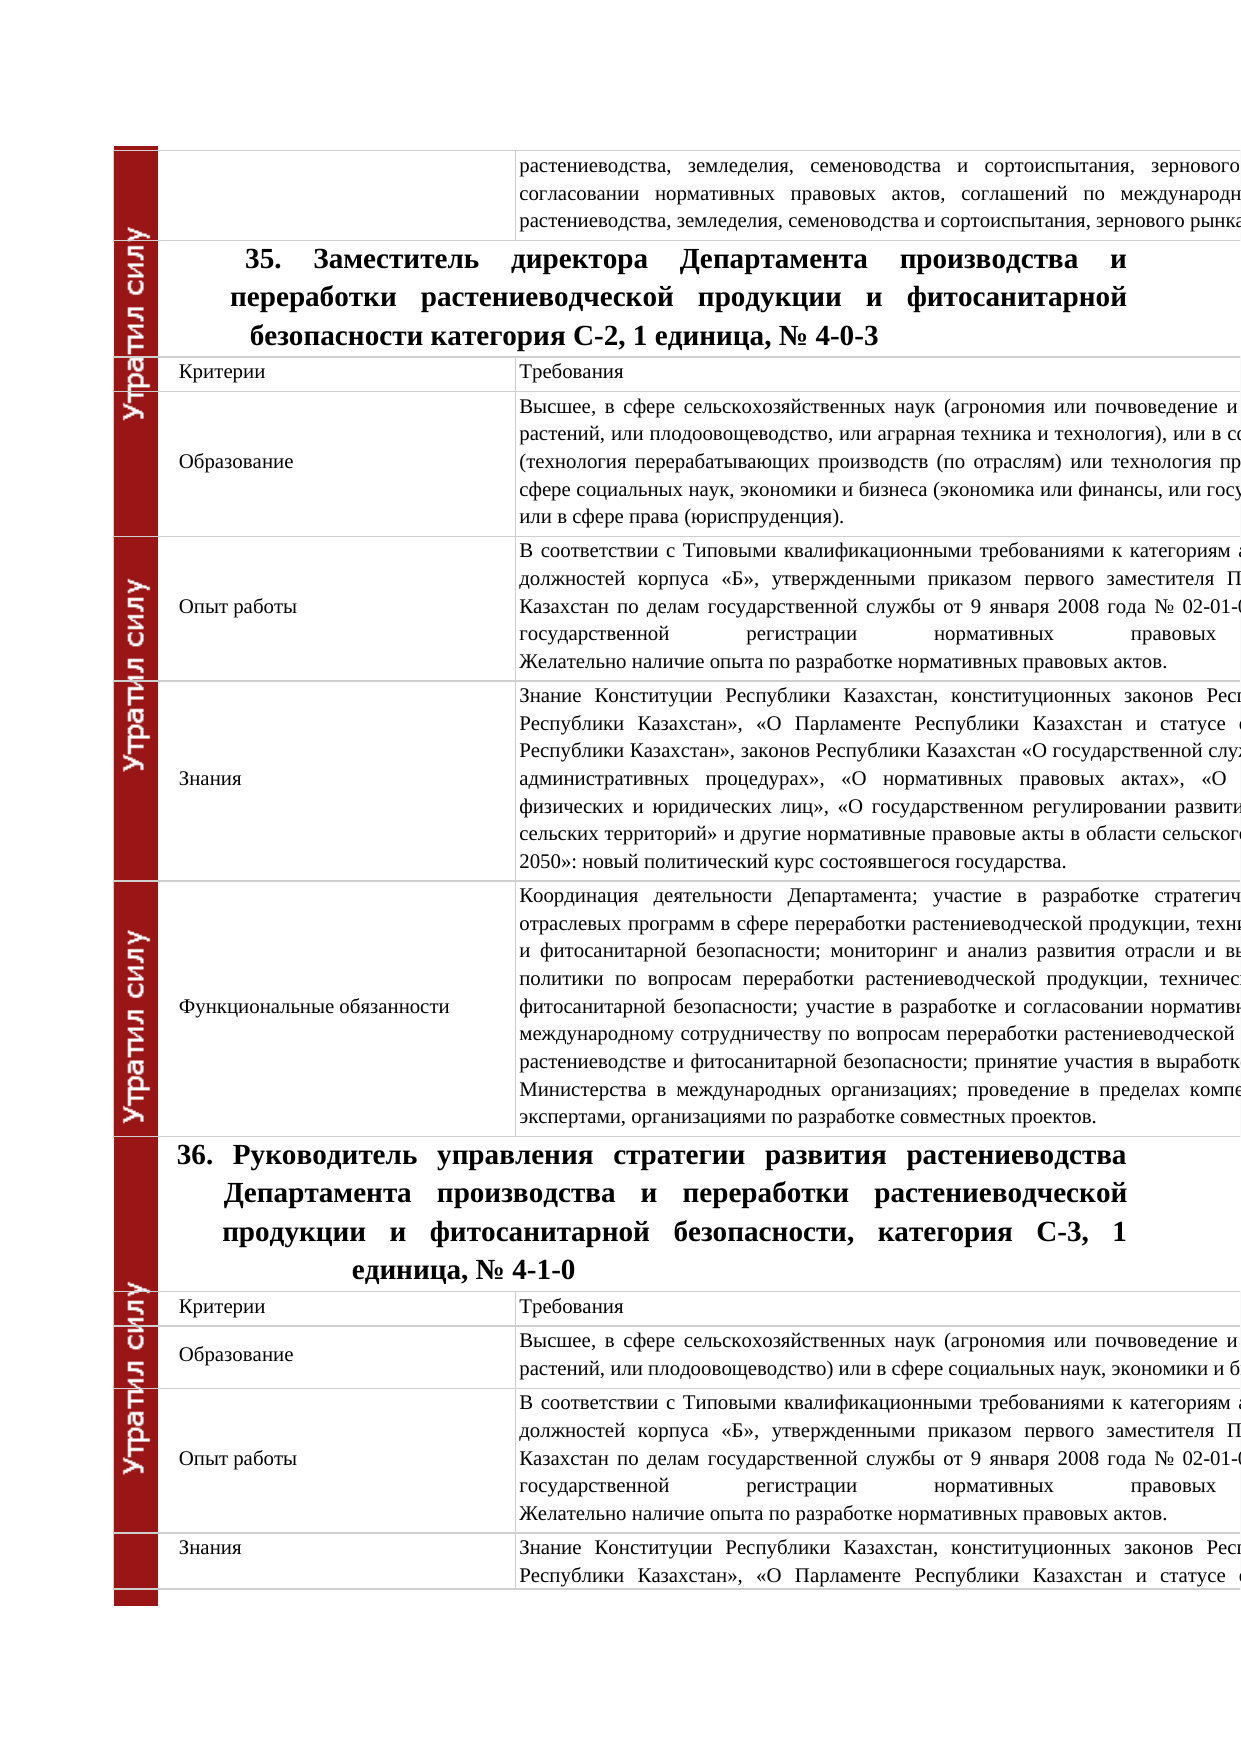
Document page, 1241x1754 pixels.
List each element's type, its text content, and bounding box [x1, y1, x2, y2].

table_cell В соответствии с Типовыми квалификационными требованиями к категориям административных государственных должностей корпуса «Б», утвержденными приказом первого заместителя Председателя Агентства Республики Казахстан по делам государственной службы от 9 января 2008 года № 02-01-02/5 (зарегистрированный в Реестре государственной регистрации нормативных правовых актов № 5084). Желательно наличие опыта по разработке нормативных правовых актов. [516, 537, 1240, 680]
table_cell Знания [114, 1534, 515, 1588]
table_cell Координация деятельности Департамента; участие в разработке стратегических планов, государственных и отраслевых программ в сфере переработки растениеводческой продукции, технической политики в растениеводстве и фитосанитарной безопасности; мониторинг и анализ развития отрасли и выработка государственной аграрной политики по вопросам переработки растениеводческой продукции, технической политики в растениеводстве и фитосанитарной безопасности; участие в разработке и согласовании нормативных правовых актов, соглашений по международному сотрудничеству по вопросам переработки растениеводческой продукции, технической политики в растениеводстве и фитосанитарной безопасности; принятие участия в выработке предложений по вопросам участия Министерства в международных организациях; проведение в пределах компетенции работы с международными экспертами, организациями по разработке совместных проектов. [516, 882, 1240, 1136]
table_header Критерии [114, 1292, 515, 1325]
table_cell Функциональные обязанности [114, 882, 515, 1136]
table_cell В соответствии с Типовыми квалификационными требованиями к категориям административных государственных должностей корпуса «Б», утвержденными приказом первого заместителя Председателя Агентства Республики Казахстан по делам государственной службы от 9 января 2008 года № 02-01-02/5 (зарегистрированный в Реестре государственной регистрации нормативных правовых актов № 5084). Желательно наличие опыта по разработке нормативных правовых актов. [516, 1389, 1240, 1532]
table_cell Опыт работы [114, 537, 515, 680]
picture [114, 1590, 158, 1606]
table_cell Функциональные обязанности [114, 151, 515, 239]
table_cell Высшее, в сфере сельскохозяйственных наук (агрономия или почвоведение и агрохимия, или защита и карантин растений, или плодоовощеводство) или в сфере социальных наук, экономики и бизнеса (экономика или финансы). [516, 1327, 1240, 1387]
table_header Требования [516, 358, 1240, 391]
table_cell Высшее, в сфере сельскохозяйственных наук (агрономия или почвоведение и агрохимия, или защита и карантин растений, или плодоовощеводство, или аграрная техника и технология), или в сфере технических наук и технологий (технология перерабатывающих производств (по отраслям) или технология продовольственных продуктов), или в сфере социальных наук, экономики и бизнеса (экономика или финансы, или государственное и местное управление), или в сфере права (юриспруденция). [516, 392, 1240, 536]
table_cell Знания [114, 682, 515, 880]
table_header Критерии [114, 358, 515, 391]
picture [114, 146, 158, 150]
text 35. Заместитель директора Департамента производства и переработки растениеводческой продукции и фитосанитарной безопасности категория С-2, 1 единица, № 4-0-3 [112, 241, 1128, 351]
table_header Требования [516, 1292, 1240, 1325]
picture [114, 351, 158, 356]
text 36. Руководитель управления стратегии развития растениеводства Департамента производства и переработки растениеводческой продукции и фитосанитарной безопасности, категория С-3, 1 единица, № 4-1-0 [112, 1137, 1128, 1286]
table_cell Образование [114, 1327, 515, 1387]
table_cell Опыт работы [114, 1389, 515, 1532]
picture [114, 1286, 158, 1291]
table_cell Образование [114, 392, 515, 536]
